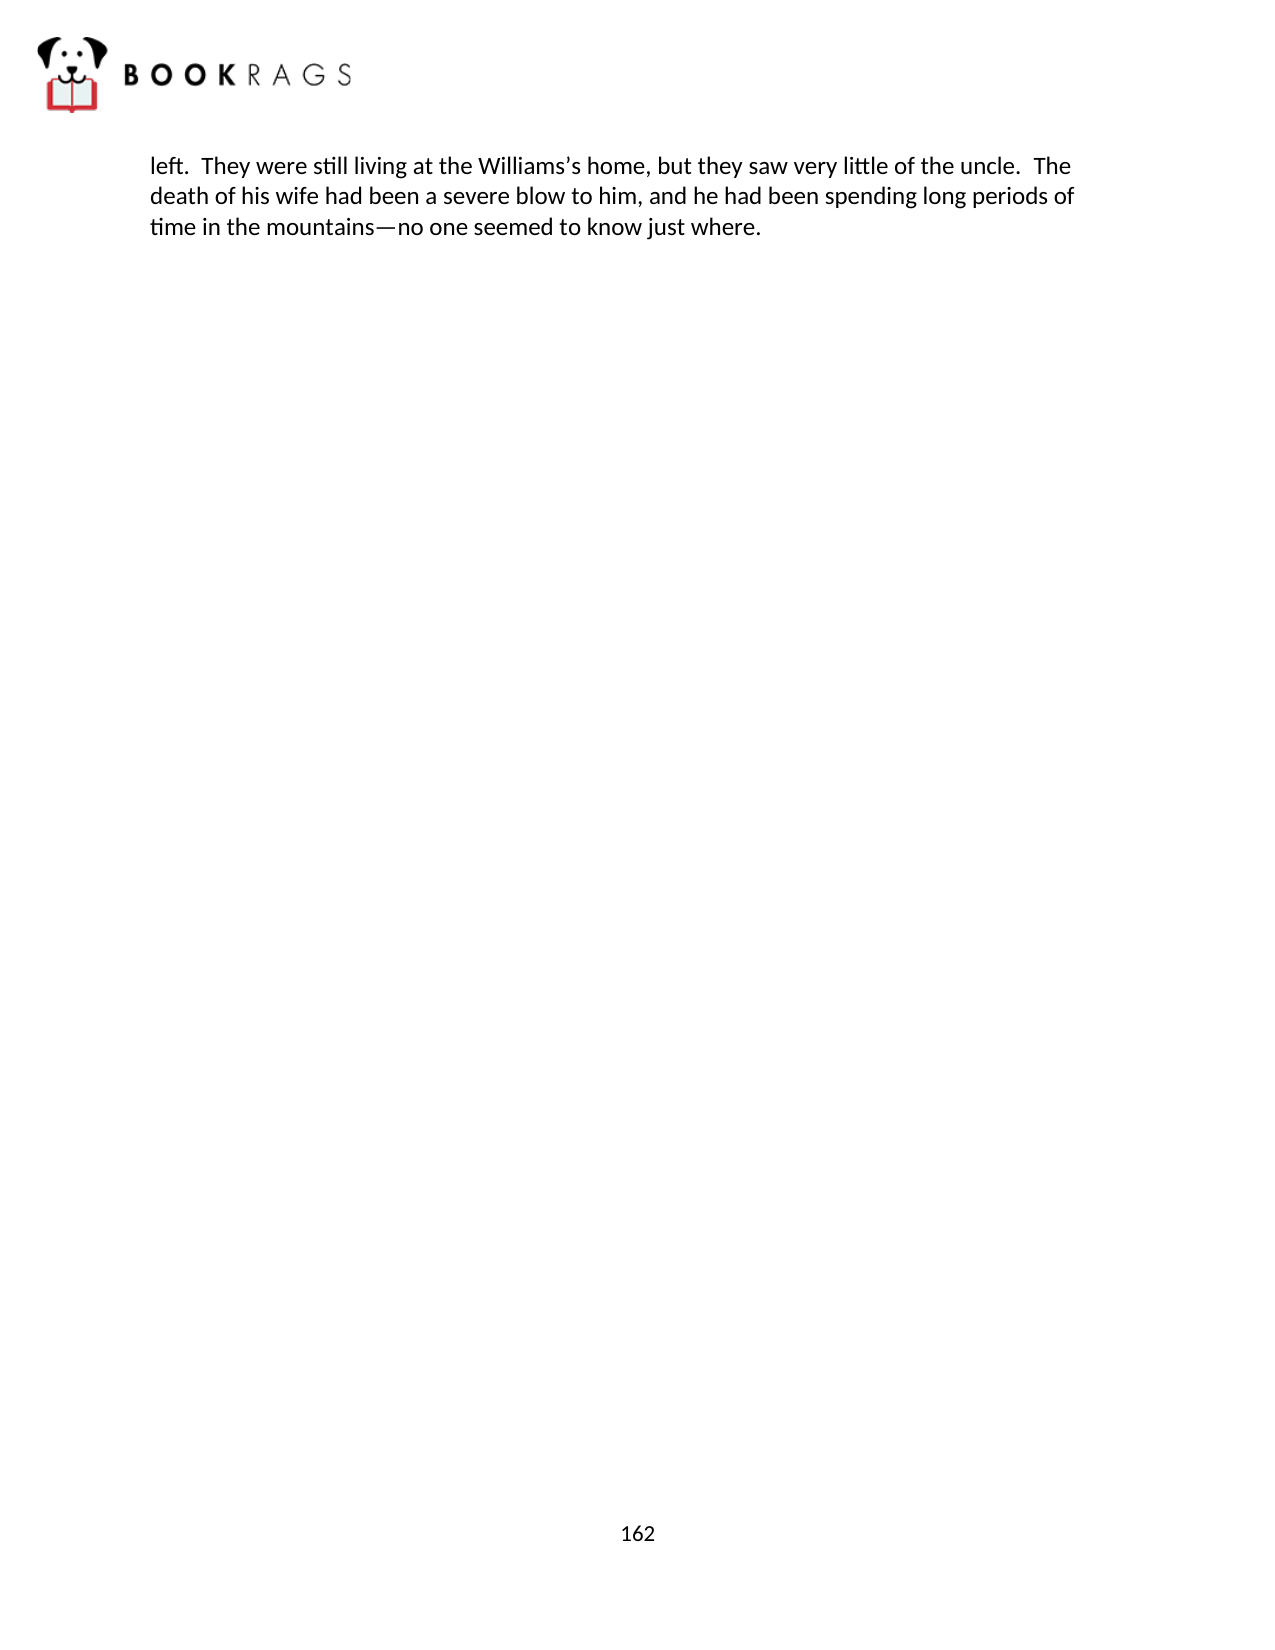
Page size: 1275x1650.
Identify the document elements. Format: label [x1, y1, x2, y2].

text [150, 150, 1125, 242]
picture [37, 37, 351, 113]
